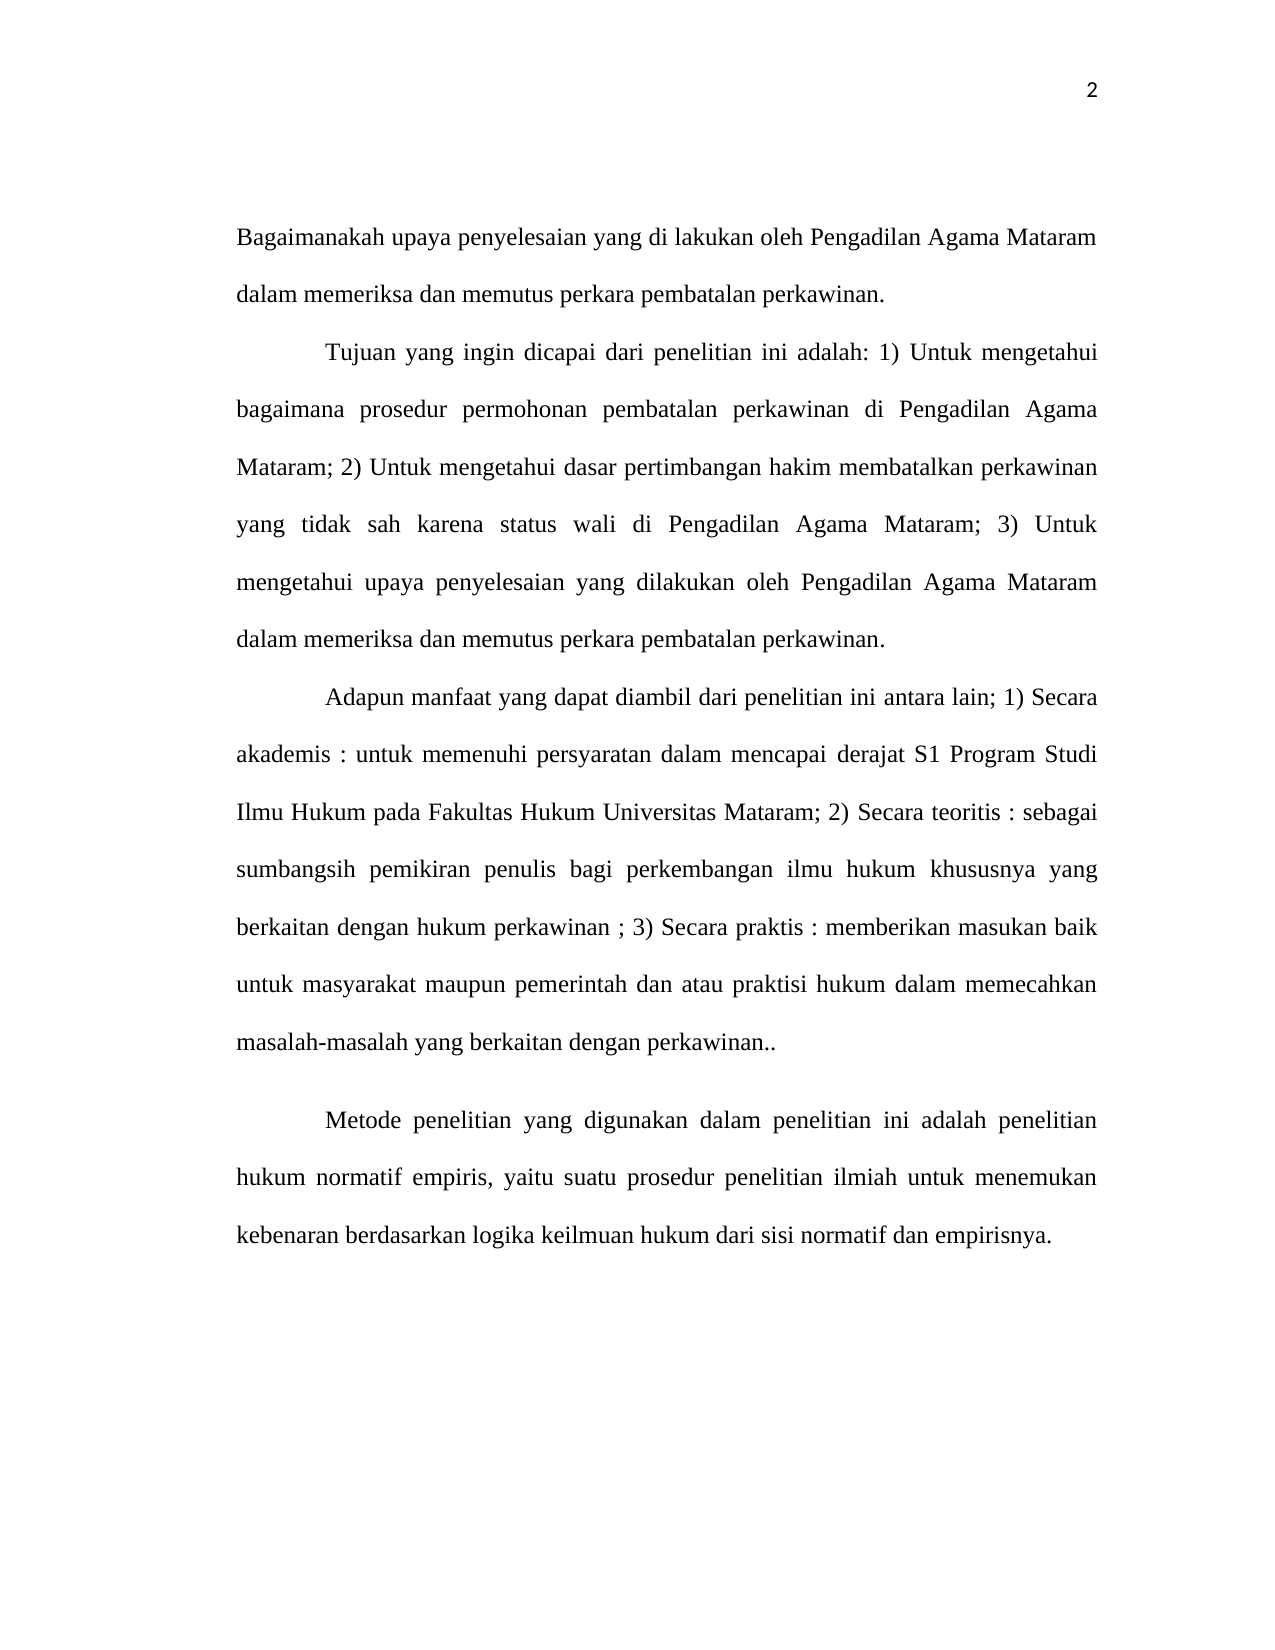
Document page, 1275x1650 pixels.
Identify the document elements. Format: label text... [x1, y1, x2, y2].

text Tujuan yang ingin dicapai dari penelitian ini adalah: 1) Untuk mengetahui bagaimana prosedur permohonan pembatalan perkawinan di Pengadilan Agama Mataram; 2) Untuk mengetahui dasar pertimbangan hakim membatalkan perkawinan yang tidak sah karena status wali di Pengadilan Agama Mataram; 3) Untuk mengetahui upaya penyelesaian yang dilakukan oleh Pengadilan Agama Mataram dalam memeriksa dan memutus perkara pembatalan perkawinan. [236, 337, 1098, 653]
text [236, 222, 1098, 308]
list Metode penelitian yang digunakan dalam penelitian ini adalah penelitian hukum normatif empiris, yaitu suatu prosedur penelitian ilmiah untuk menemukan kebenaran berdasarkan logika keilmuan hukum dari sisi normatif dan empirisnya. [236, 1105, 1098, 1249]
list Adapun manfaat yang dapat diambil dari penelitian ini antara lain; 1) Secara akademis : untuk memenuhi persyaratan dalam mencapai derajat S1 Program Studi Ilmu Hukum pada Fakultas Hukum Universitas Mataram; 2) Secara teoritis : sebagai sumbangsih pemikiran penulis bagi perkembangan ilmu hukum khususnya yang berkaitan dengan hukum perkawinan ; 3) Secara praktis : memberikan masukan baik untuk masyarakat maupun pemerintah dan atau praktisi hukum dalam memecahkan masalah-masalah yang berkaitan dengan perkawinan.. [236, 682, 1098, 1055]
